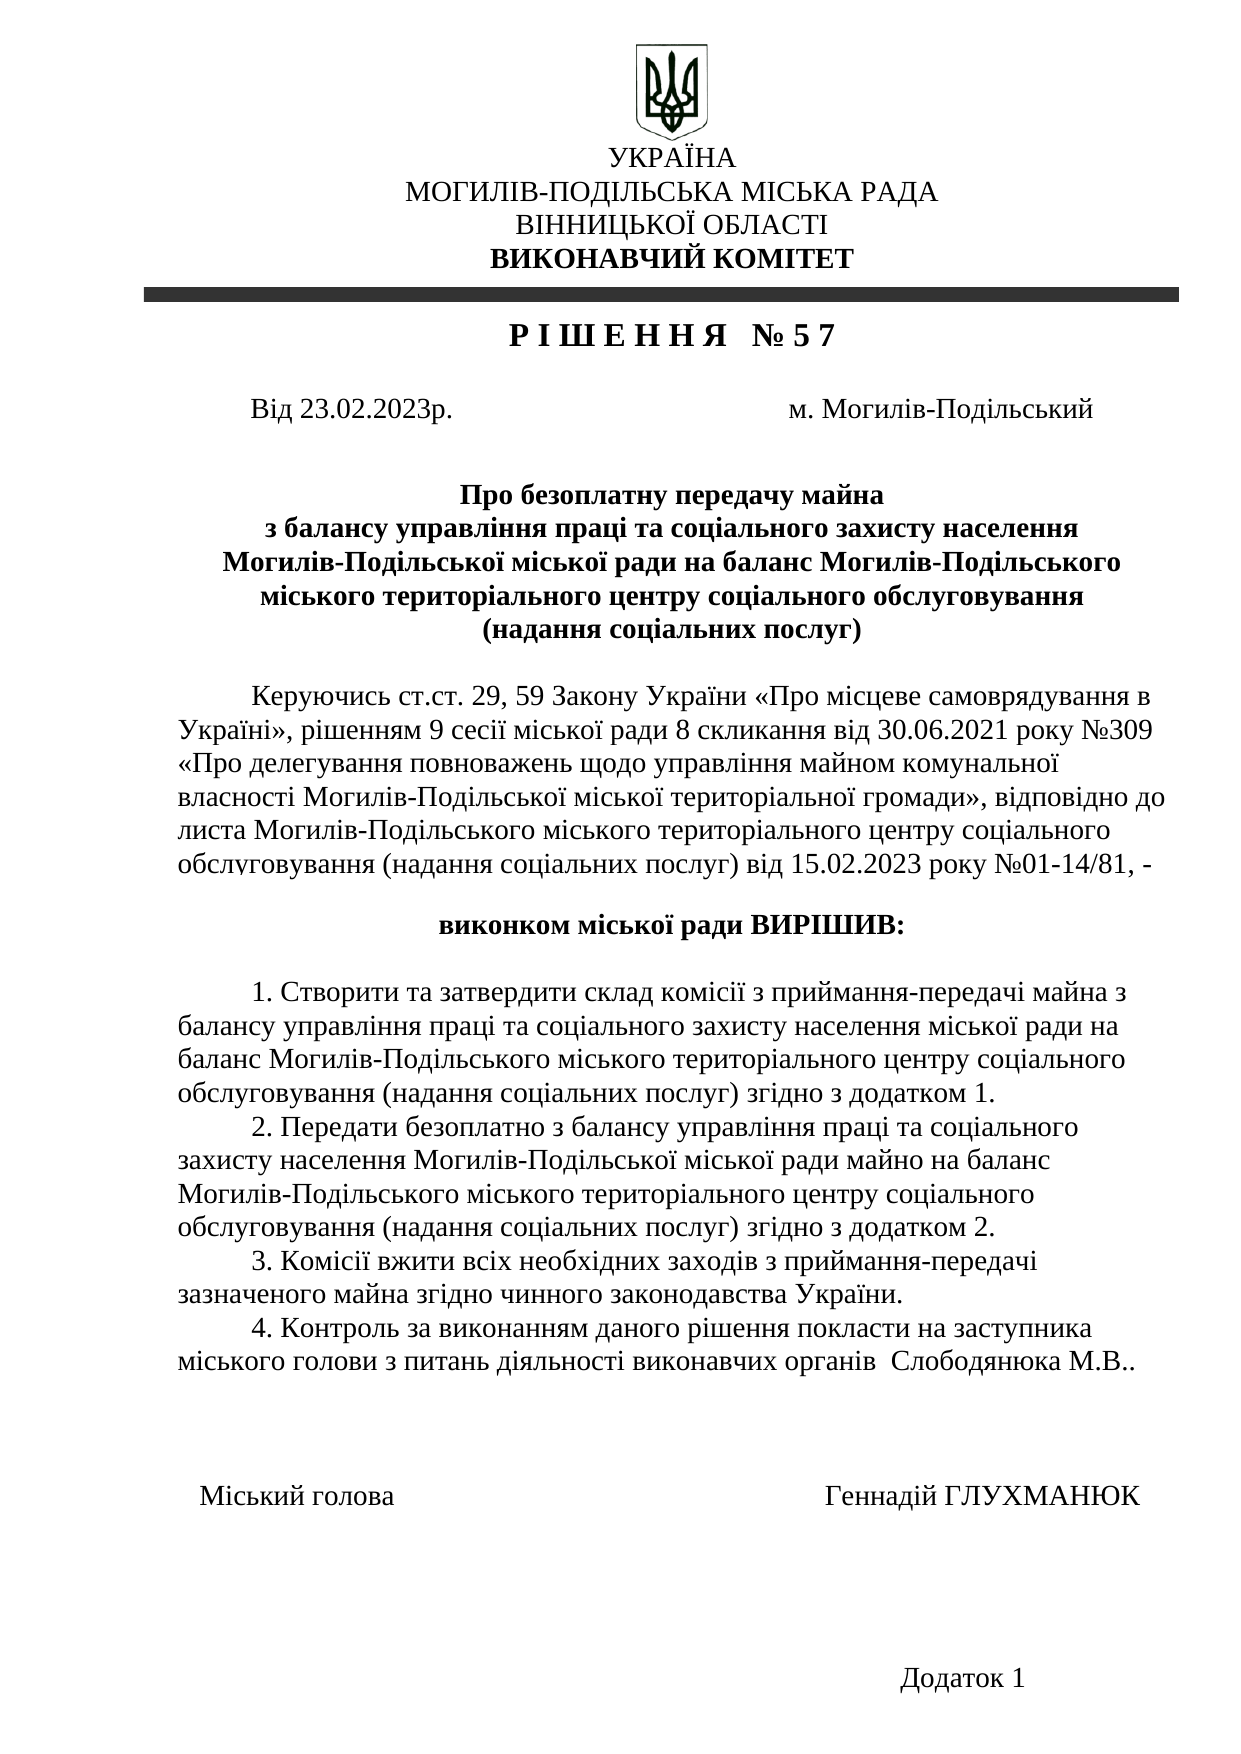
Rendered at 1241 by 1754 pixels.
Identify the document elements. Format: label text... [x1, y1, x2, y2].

text Про безоплатну передачу майна [177, 477, 1167, 511]
text УКРАЇНА МОГИЛІВ-ПОДІЛЬСЬКА МІСЬКА РАДА ВІННИЦЬКОЇ ОБЛАСТІ [177, 140, 1167, 241]
text з балансу управління праці та соціального захисту населення [177, 511, 1167, 544]
text 2. Передати безоплатно з балансу управління праці та соціального захисту населення Могилів-Подільської міської ради майно на баланс Могилів-Подільського міського територіального центру соціального обслуговування (надання соціальних послуг) згідно з додатком 2. [177, 1109, 1167, 1243]
text Керуючись ст.ст. 29, 59 Закону України «Про місцеве самоврядування в Україні», рішенням 9 сесії міської ради 8 скликання від 30.06.2021 року №309 «Про делегування повноважень щодо управління майном комунальної власності Могилів-Подільської міської територіальної громади», відповідно до листа Могилів-Подільського міського територіального центру соціального обслуговування (надання соціальних послуг) від 15.02.2023 року №01-14/81, - [177, 678, 1167, 879]
text (надання соціальних послуг) [177, 611, 1167, 645]
text Від 23.02.2023р. м. Могилів-Подільський [177, 391, 1167, 424]
text 3. Комісії вжити всіх необхідних заходів з приймання-передачі зазначеного майна згідно чинного законодавства України. [177, 1243, 1167, 1310]
text 1. Створити та затвердити склад комісії з приймання-передачі майна з балансу управління праці та соціального захисту населення міської ради на баланс Могилів-Подільського міського територіального центру соціального обслуговування (надання соціальних послуг) згідно з додатком 1. [177, 974, 1167, 1109]
text Додаток 1 [740, 1660, 1167, 1693]
text Міський голова Геннадій ГЛУХМАНЮК [177, 1478, 1167, 1511]
text ВИКОНАВЧИЙ КОМІТЕТ [177, 241, 1167, 274]
text 4. Контроль за виконанням даного рішення покласти на заступника міського голови з питань діяльності виконавчих органів Слободянюка М.В.. [177, 1310, 1167, 1377]
text виконком міської ради ВИРІШИВ: [177, 907, 1167, 941]
text Могилів-Подільської міської ради на баланс Могилів-Подільського міського територіального центру соціального обслуговування [177, 544, 1167, 611]
picture [636, 44, 708, 141]
text РІШЕННЯ №57 [177, 302, 1167, 353]
